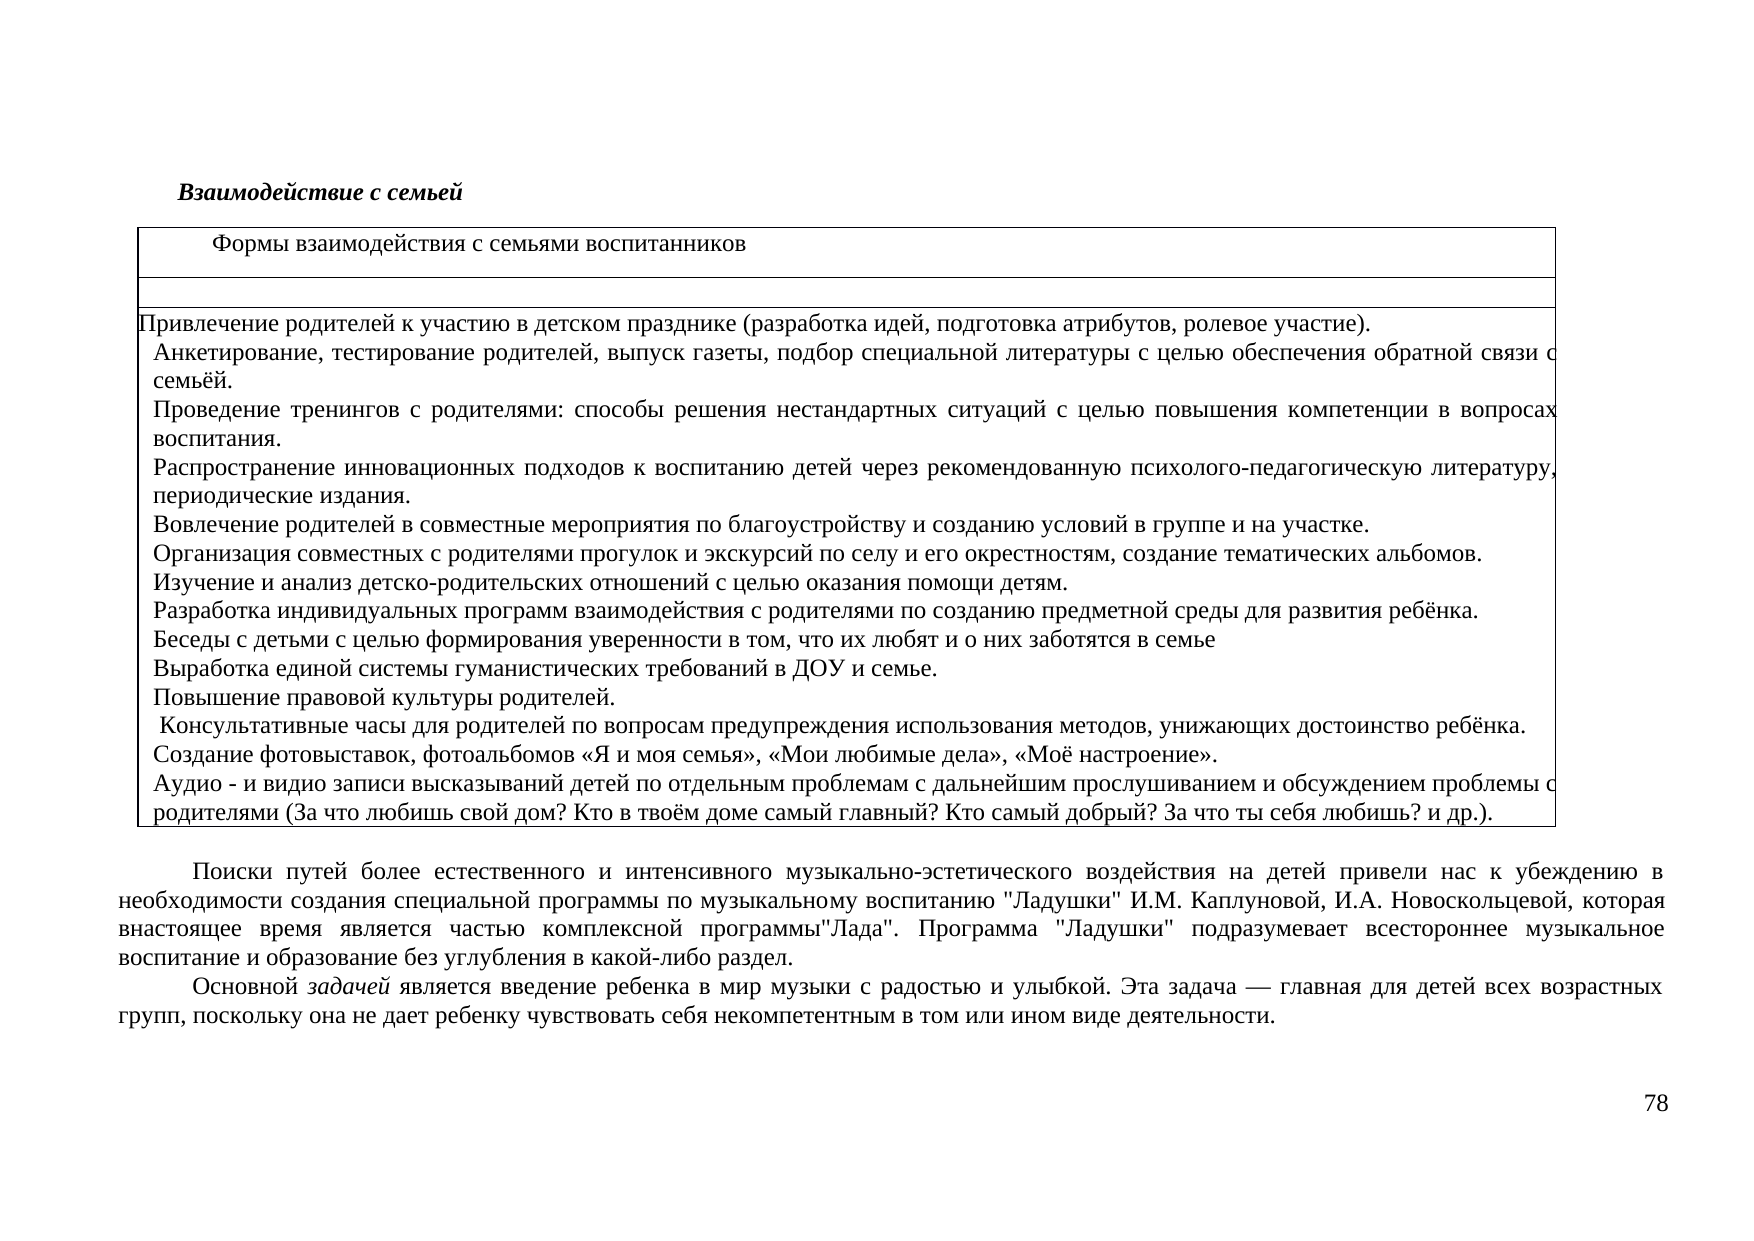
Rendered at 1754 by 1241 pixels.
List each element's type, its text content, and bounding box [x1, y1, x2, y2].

text Поиски путей более естественного и интенсивного музыкально-эстетического воздействия на детей привели нас к убеждению в необходимости создания специальной программы по музыкальному воспитанию "Ладушки" И.М. Каплуновой, И.А. Новоскольцевой, которая внастоящее время является частью комплексной программы"Лада". Программа "Ладушки" подразумевает всестороннее музыкальное воспитание и образование без углубления в какой-либо раздел. [118, 856, 1665, 971]
table_header Формы взаимодействия с семьями воспитанников [139, 228, 1555, 277]
table_cell [139, 278, 1555, 307]
list Взаимодействие с семьей [118, 177, 1668, 206]
table_cell Привлечение родителей к участию в детском празднике (разработка идей, подготовка атрибутов, ролевое участие). Анкетирование, тестирование родителей, выпуск газеты, подбор специальной литературы с целью обеспечения обратной связи с семьёй. Проведение тренингов с родителями: способы решения нестандартных ситуаций с целью повышения компетенции в вопросах воспитания. Распространение инновационных подходов к воспитанию детей через рекомендованную психолого-педагогическую литературу, периодические издания. Вовлечение родителей в совместные мероприятия по благоустройству и созданию условий в группе и на участке. Организация совместных с родителями прогулок и экскурсий по селу и его окрестностям, создание тематических альбомов. Изучение и анализ детско-родительских отношений с целью оказания помощи детям. Разработка индивидуальных программ взаимодействия с родителями по созданию предметной среды для развития ребёнка. Беседы с детьми с целью формирования уверенности в том, что их любят и о них заботятся в семье Выработка единой системы гуманистических требований в ДОУ и семье. Повышение правовой культуры родителей. Консультативные часы для родителей по вопросам предупреждения использования методов, унижающих достоинство ребёнка. Создание фотовыставок, фотоальбомов «Я и моя семья», «Мои любимые дела», «Моё настроение». Аудио - и видио записи высказываний детей по отдельным проблемам с дальнейшим прослушиванием и обсуждением проблемы с родителями (За что любишь свой дом? Кто в твоём доме самый главный? Кто самый добрый? За что ты себя любишь? и др.). [139, 308, 1555, 826]
text Основной задачей является введение ребенка в мир музыки с радостью и улыбкой. Эта задача — главная для детей всех возрастных групп, поскольку она не дает ребенку чувствовать себя некомпетентным в том или ином виде деятельности. [118, 971, 1665, 1028]
